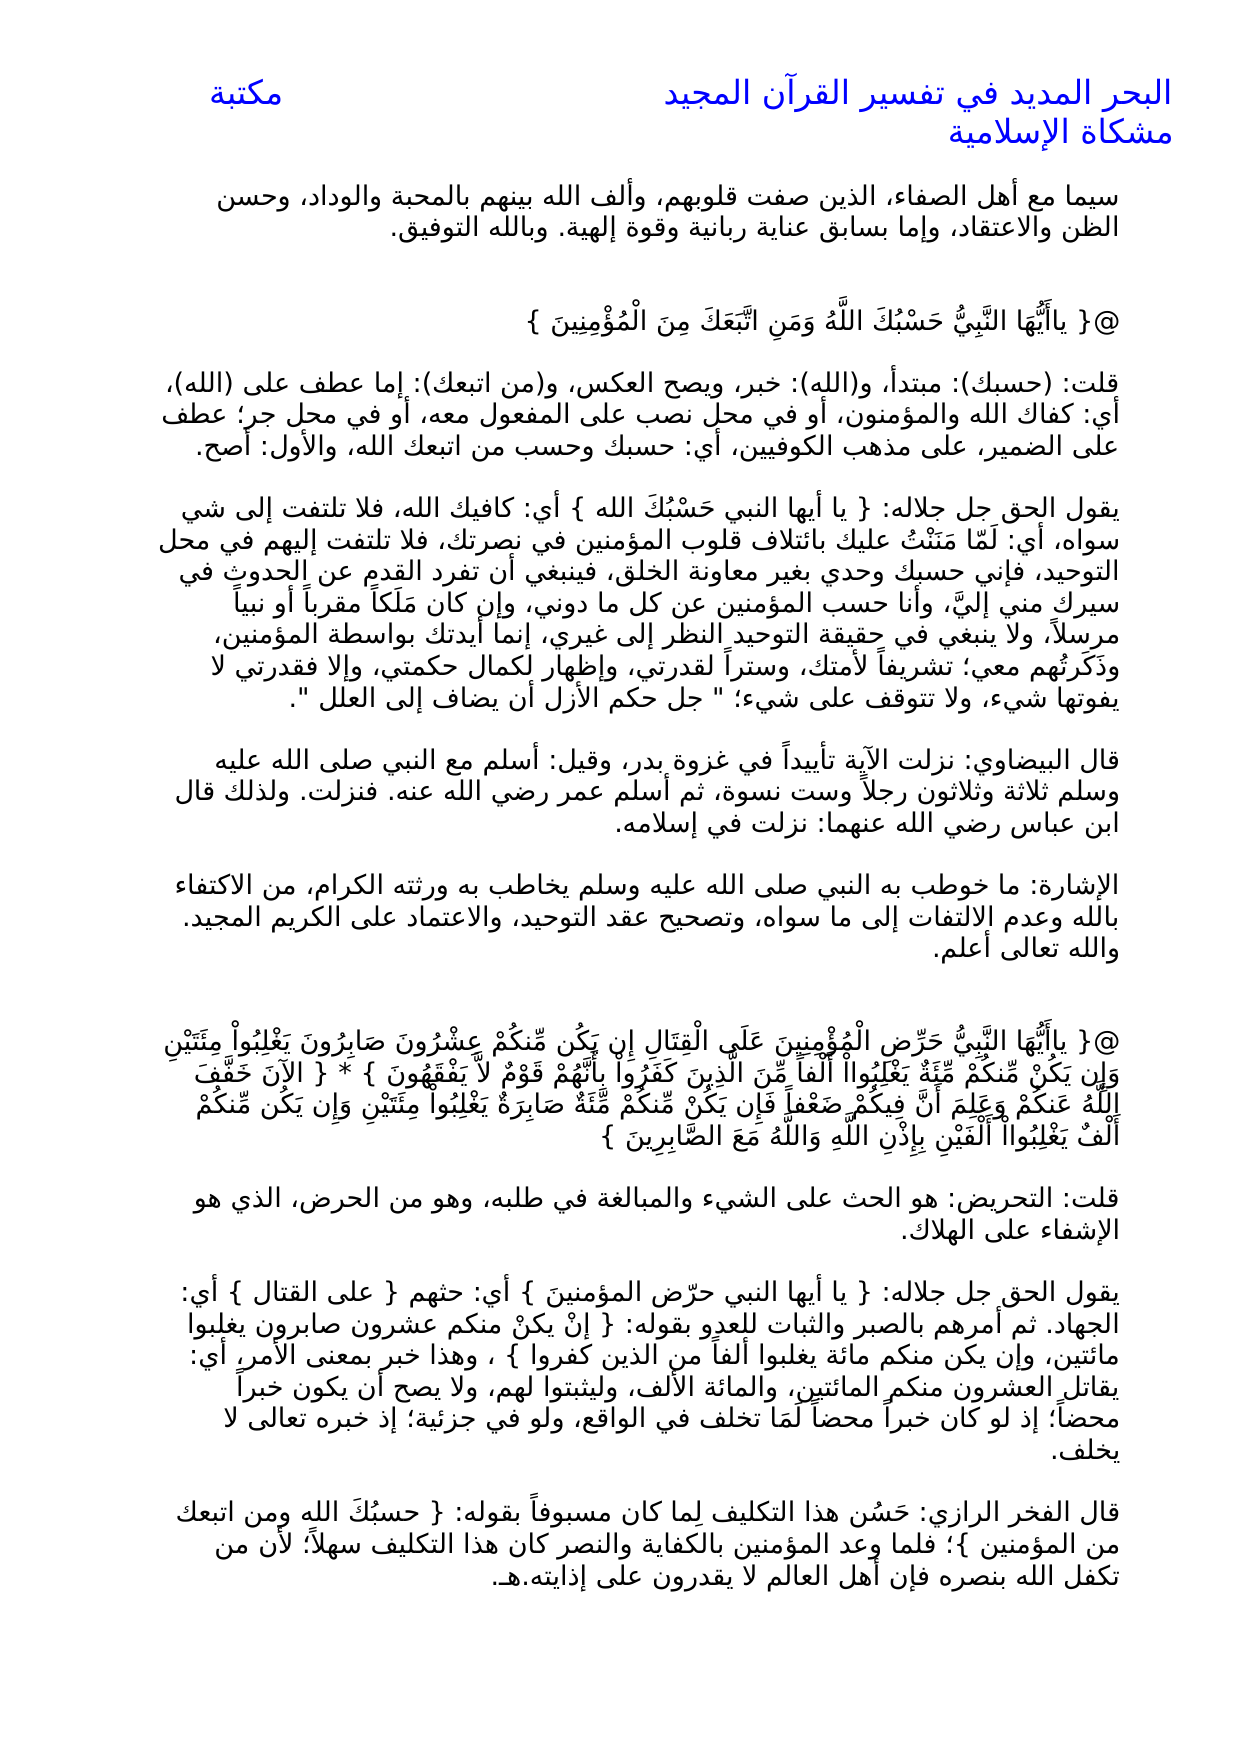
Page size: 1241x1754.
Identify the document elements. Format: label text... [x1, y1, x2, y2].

text الإشارة: ما خوطب به النبي صلى الله عليه وسلم يخاطب به ورثته الكرام، من الاكتفاء بالله وعدم الالتفات إلى ما سواه، وتصحيح عقد التوحيد، والاعتماد على الكريم المجيد. والله تعالى أعلم. [157, 869, 1120, 964]
text يقول الحق جل جلاله: { يا أيها النبي حَسْبُكَ الله } أي: كافيك الله، فلا تلتفت إلى شي سواه، أي: لَمّا مَنَنْتُ عليك بائتلاف قلوب المؤمنين في نصرتك، فلا تلتفت إليهم في محل التوحيد، فإني حسبك وحدي بغير معاونة الخلق، فينبغي أن تفرد القدم عن الحدوث في سيرك مني إليَّ، وأنا حسب المؤمنين عن كل ما دوني، وإن كان مَلَكاً مقرباً أو نبياً مرسلاً، ولا ينبغي في حقيقة التوحيد النظر إلى غيري، إنما أيدتك بواسطة المؤمنين، وذَكَرتُهم معي؛ تشريفاً لأمتك، وستراً لقدرتي، وإظهار لكمال حكمتي، وإلا فقدرتي لا يفوتها شيء، ولا تتوقف على شيء؛ " جل حكم الأزل أن يضاف إلى العلل ". [157, 492, 1120, 713]
text @{ ياأَيُّهَا النَّبِيُّ حَرِّضِ الْمُؤْمِنِينَ عَلَى الْقِتَالِ إِن يَكُن مِّنكُمْ عِشْرُونَ صَابِرُونَ يَغْلِبُواْ مِئَتَيْنِ وَإِن يَكُنْ مِّنكُمْ مِّئَةٌ يَغْلِبُوااْ أَلْفاً مِّنَ الَّذِينَ كَفَرُواْ بِأَنَّهُمْ قَوْمٌ لاَّ يَفْقَهُونَ } * { الآنَ خَفَّفَ اللَّهُ عَنكُمْ وَعَلِمَ أَنَّ فِيكُمْ ضَعْفاً فَإِن يَكُنْ مِّنكُمْ مِّئَةٌ صَابِرَةٌ يَغْلِبُواْ مِئَتَيْنِ وَإِن يَكُن مِّنكُمْ أَلْفٌ يَغْلِبُوااْ أَلْفَيْنِ بِإِذْنِ اللَّهِ وَاللَّهُ مَعَ الصَّابِرِينَ } [157, 1026, 1120, 1152]
text قال البيضاوي: نزلت الآية تأييداً في غزوة بدر، وقيل: أسلم مع النبي صلى الله عليه وسلم ثلاثة وثلاثون رجلاً وست نسوة، ثم أسلم عمر رضي الله عنه. فنزلت. ولذلك قال ابن عباس رضي الله عنهما: نزلت في إسلامه. [157, 744, 1120, 839]
text @{ ياأَيُّهَا النَّبِيُّ حَسْبُكَ اللَّهُ وَمَنِ اتَّبَعَكَ مِنَ الْمُؤْمِنِينَ } [157, 305, 1120, 336]
text قلت: التحريض: هو الحث على الشيء والمبالغة في طلبه، وهو من الحرض، الذي هو الإشفاء على الهلاك. [157, 1183, 1120, 1246]
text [157, 180, 1120, 243]
text قلت: (حسبك): مبتدأ، و(الله): خبر، ويصح العكس، و(من اتبعك): إما عطف على (الله)، أي: كفاك الله والمؤمنون، أو في محل نصب على المفعول معه، أو في محل جر؛ عطف على الضمير، على مذهب الكوفيين، أي: حسبك وحسب من اتبعك الله، والأول: أصح. [157, 367, 1120, 462]
text يقول الحق جل جلاله: { يا أيها النبي حرّض المؤمنينَ } أي: حثهم { على القتال } أي: الجهاد. ثم أمرهم بالصبر والثبات للعدو بقوله: { إنْ يكنْ منكم عشرون صابرون يغلبوا مائتين، وإن يكن منكم مائة يغلبوا ألفاً من الذين كفروا } ، وهذا خبر بمعنى الأمر، أي: يقاتل العشرون منكم المائتين، والمائة الألف، وليثبتوا لهم، ولا يصح أن يكون خبراً محضاً؛ إذ لو كان خبراً محضاً لَمَا تخلف في الواقع، ولو في جزئية؛ إذ خبره تعالى لا يخلف. [157, 1277, 1120, 1466]
text قال الفخر الرازي: حَسُن هذا التكليف لِما كان مسبوفاً بقوله: { حسبُكَ الله ومن اتبعك من المؤمنين }؛ فلما وعد المؤمنين بالكفاية والنصر كان هذا التكليف سهلاً؛ لأن من تكفل الله بنصره فإن أهل العالم لا يقدرون على إذايته.هـ. [157, 1497, 1120, 1591]
